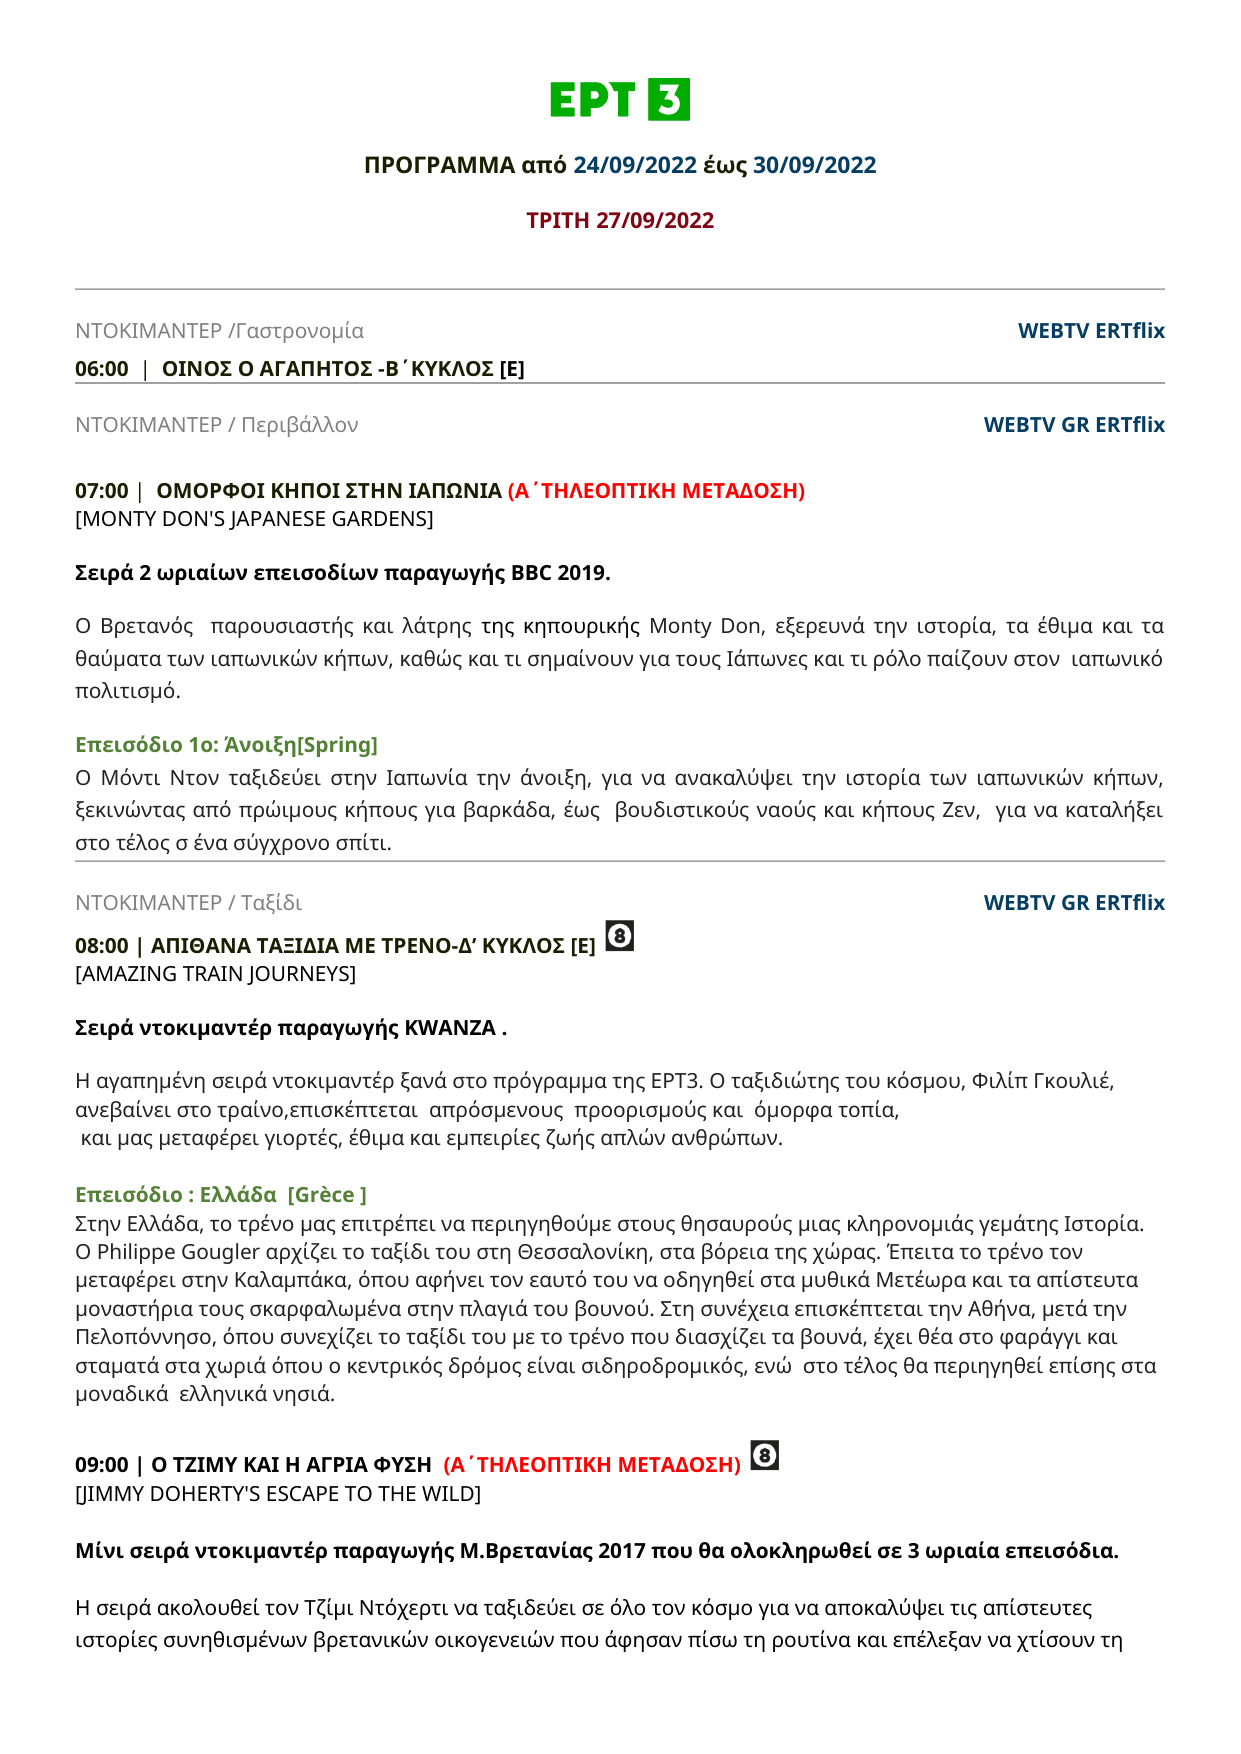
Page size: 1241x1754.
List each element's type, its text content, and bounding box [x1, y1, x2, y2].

text 09:00 | Ο ΤΖΙΜΥ ΚΑΙ Η ΑΓΡΙΑ ΦΥΣΗ (Α΄ΤΗΛΕΟΠΤΙΚΗ ΜΕΤΑΔΟΣΗ) [75, 1436, 1165, 1479]
text 08:00 | ΑΠΙΘΑΝΑ ΤΑΞΙΔΙΑ ΜΕ ΤΡΕΝΟ-Δ’ ΚΥΚΛΟΣ [Ε] [75, 917, 1165, 959]
table_header WEBTV GR ERTflix [620, 410, 1165, 439]
text Μίνι σειρά ντοκιμαντέρ παραγωγής Μ.Βρετανίας 2017 που θα ολοκληρωθεί σε 3 ωριαία επεισόδια. [75, 1536, 1165, 1564]
text Στην Ελλάδα, το τρένο μας επιτρέπει να περιηγηθούμε στους θησαυρούς μιας κληρονομιάς γεμάτης Ιστορία. Ο Philippe Gougler αρχίζει το ταξίδι του στη Θεσσαλονίκη, στα βόρεια της χώρας. Έπειτα το τρένο τον μεταφέρει στην Καλαμπάκα, όπου αφήνει τον εαυτό του να οδηγηθεί στα μυθικά Μετέωρα και τα απίστευτα μοναστήρια τους σκαρφαλωμένα στην πλαγιά του βουνού. Στη συνέχεια επισκέπτεται την Αθήνα, μετά την Πελοπόννησο, όπου συνεχίζει το ταξίδι του με το τρένο που διασχίζει τα βουνά, έχει θέα στο φαράγγι και σταματά στα χωριά όπου ο κεντρικός δρόμος είναι σιδηροδρομικός, ενώ στο τέλος θα περιηγηθεί επίσης στα μοναδικά ελληνικά νησιά. [75, 1209, 1165, 1408]
picture [601, 916, 638, 954]
text Η αγαπημένη σειρά ντοκιμαντέρ ξανά στο πρόγραμμα της ΕΡΤ3. Ο ταξιδιώτης του κόσμου, Φιλίπ Γκουλιέ, ανεβαίνει στο τραίνο,επισκέπτεται απρόσμενους προορισμούς και όμορφα τοπία, [75, 1066, 1165, 1123]
text [MONTY DON'S JAPANESE GARDENS] [75, 504, 1165, 533]
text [75, 1593, 1165, 1654]
table_header WEBTV GR ERTflix [620, 889, 1165, 917]
table_header ΝΤΟΚΙΜΑΝΤΕΡ / Περιβάλλον [75, 410, 620, 439]
table_header ΝΤΟΚΙΜΑΝΤΕΡ / Ταξίδι [75, 889, 620, 917]
picture [546, 75, 694, 124]
text Σειρά ντοκιμαντέρ παραγωγής KWANZA . [75, 1013, 1165, 1041]
text Επεισόδιο 1ο: Άνοιξη[Spring] [75, 730, 1165, 758]
text Σειρά 2 ωριαίων επεισοδίων παραγωγής BBC 2019. [75, 558, 1165, 586]
text Επεισόδιο : Ελλάδα [Grèce ] [75, 1180, 1165, 1209]
table_header ΝΤΟΚΙΜΑΝΤΕΡ /Γαστρονομία [75, 316, 620, 345]
text Ο Μόντι Ντον ταξιδεύει στην Ιαπωνία την άνοιξη, για να ανακαλύψει την ιστορία των ιαπωνικών κήπων, ξεκινώντας από πρώιμους κήπους για βαρκάδα, έως βουδιστικούς ναούς και κήπους Ζεν, για να καταλήξει στο τέλος σ ένα σύγχρονο σπίτι. [75, 763, 1165, 856]
table_header WEBTV ERTflix [620, 316, 1165, 345]
text [JIMMY DOHERTY'S ESCAPE TO THE WILD] [75, 1479, 1165, 1507]
picture [746, 1436, 783, 1473]
text 07:00 | ΟΜΟΡΦΟΙ ΚΗΠΟΙ ΣΤΗN ΙΑΠΩΝΙΑ (Α΄ΤΗΛΕΟΠΤΙΚΗ ΜΕΤΑΔΟΣΗ) [75, 467, 1165, 504]
text Ο Βρετανός παρουσιαστής και λάτρης της κηπουρικής Monty Don, εξερευνά την ιστορία, τα έθιμα και τα θαύματα των ιαπωνικών κήπων, καθώς και τι σημαίνουν για τους Ιάπωνες και τι ρόλο παίζουν στον ιαπωνικό πολιτισμό. [75, 611, 1165, 705]
text και μας μεταφέρει γιορτές, έθιμα και εμπειρίες ζωής απλών ανθρώπων. [75, 1123, 1165, 1152]
text [AMAZING TRAIN JOURNEYS] [75, 959, 1165, 988]
text 06:00 | ΟΙΝΟΣ Ο ΑΓΑΠΗΤΟΣ -B΄ΚΥΚΛΟΣ [Ε] [75, 345, 1165, 382]
